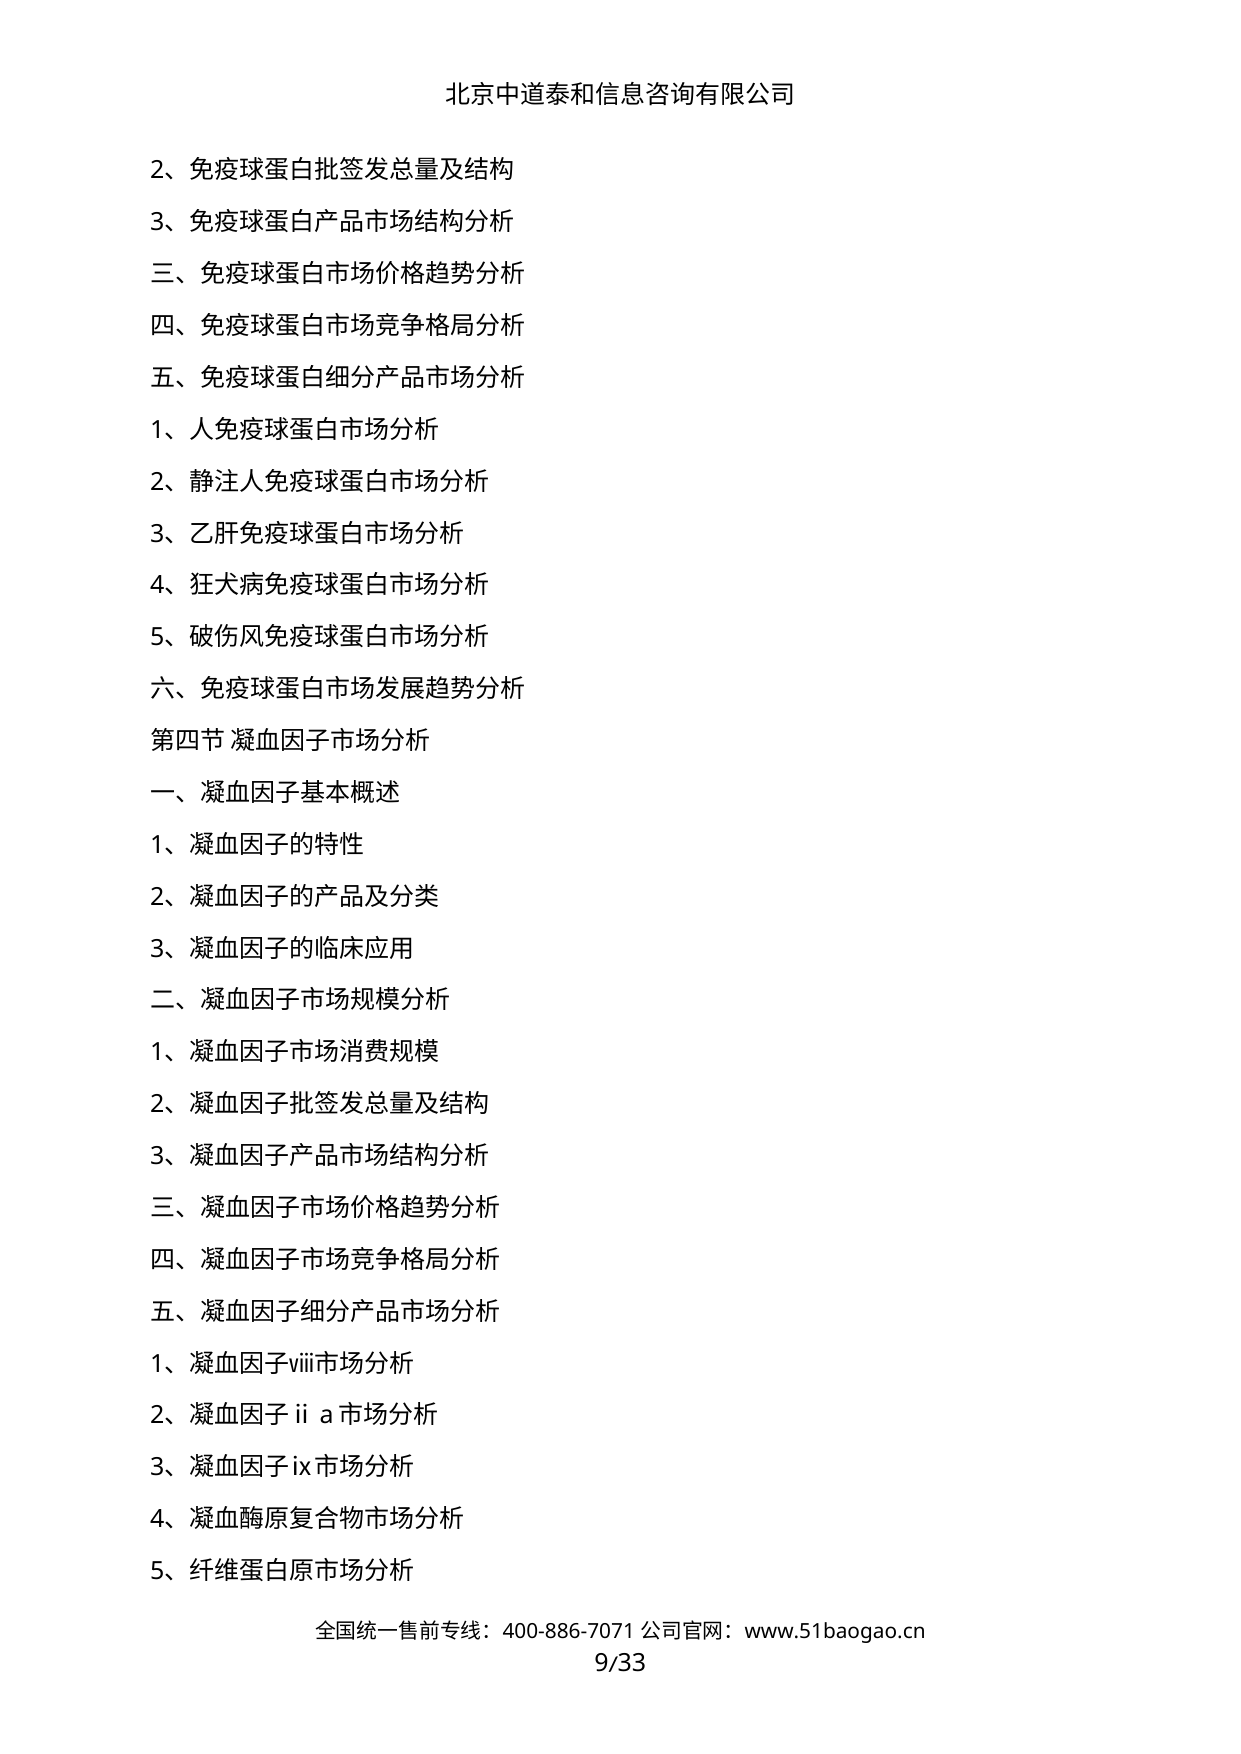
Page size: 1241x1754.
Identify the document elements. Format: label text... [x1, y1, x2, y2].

text 2、凝血因子的产品及分类 [150, 876, 1090, 912]
text 5、纤维蛋白原市场分析 [150, 1551, 1090, 1587]
text 3、乙肝免疫球蛋白市场分析 [150, 513, 1090, 549]
text 五、凝血因子细分产品市场分析 [150, 1291, 1090, 1327]
text 3、凝血因子产品市场结构分析 [150, 1136, 1090, 1172]
text 2、凝血因子批签发总量及结构 [150, 1084, 1090, 1120]
text 4、凝血酶原复合物市场分析 [150, 1499, 1090, 1535]
text 3、凝血因子的临床应用 [150, 928, 1090, 964]
text 2、凝血因子ⅱa市场分析 [150, 1395, 1090, 1431]
text 4、狂犬病免疫球蛋白市场分析 [150, 565, 1090, 601]
text 5、破伤风免疫球蛋白市场分析 [150, 617, 1090, 653]
text 三、免疫球蛋白市场价格趋势分析 [150, 254, 1090, 290]
text 3、免疫球蛋白产品市场结构分析 [150, 202, 1090, 238]
text 1、凝血因子ⅷ市场分析 [150, 1343, 1090, 1379]
text 四、免疫球蛋白市场竞争格局分析 [150, 306, 1090, 342]
text 六、免疫球蛋白市场发展趋势分析 [150, 669, 1090, 705]
text 1、凝血因子的特性 [150, 824, 1090, 861]
text 1、人免疫球蛋白市场分析 [150, 409, 1090, 446]
text 2、静注人免疫球蛋白市场分析 [150, 461, 1090, 497]
text 二、凝血因子市场规模分析 [150, 980, 1090, 1016]
text 1、凝血因子市场消费规模 [150, 1032, 1090, 1068]
text 3、凝血因子ⅸ市场分析 [150, 1447, 1090, 1483]
text 一、凝血因子基本概述 [150, 772, 1090, 809]
text 第四节 凝血因子市场分析 [150, 721, 1090, 757]
text 四、凝血因子市场竞争格局分析 [150, 1239, 1090, 1276]
text 五、免疫球蛋白细分产品市场分析 [150, 357, 1090, 394]
text 三、凝血因子市场价格趋势分析 [150, 1187, 1090, 1224]
text 2、免疫球蛋白批签发总量及结构 [150, 150, 1090, 186]
